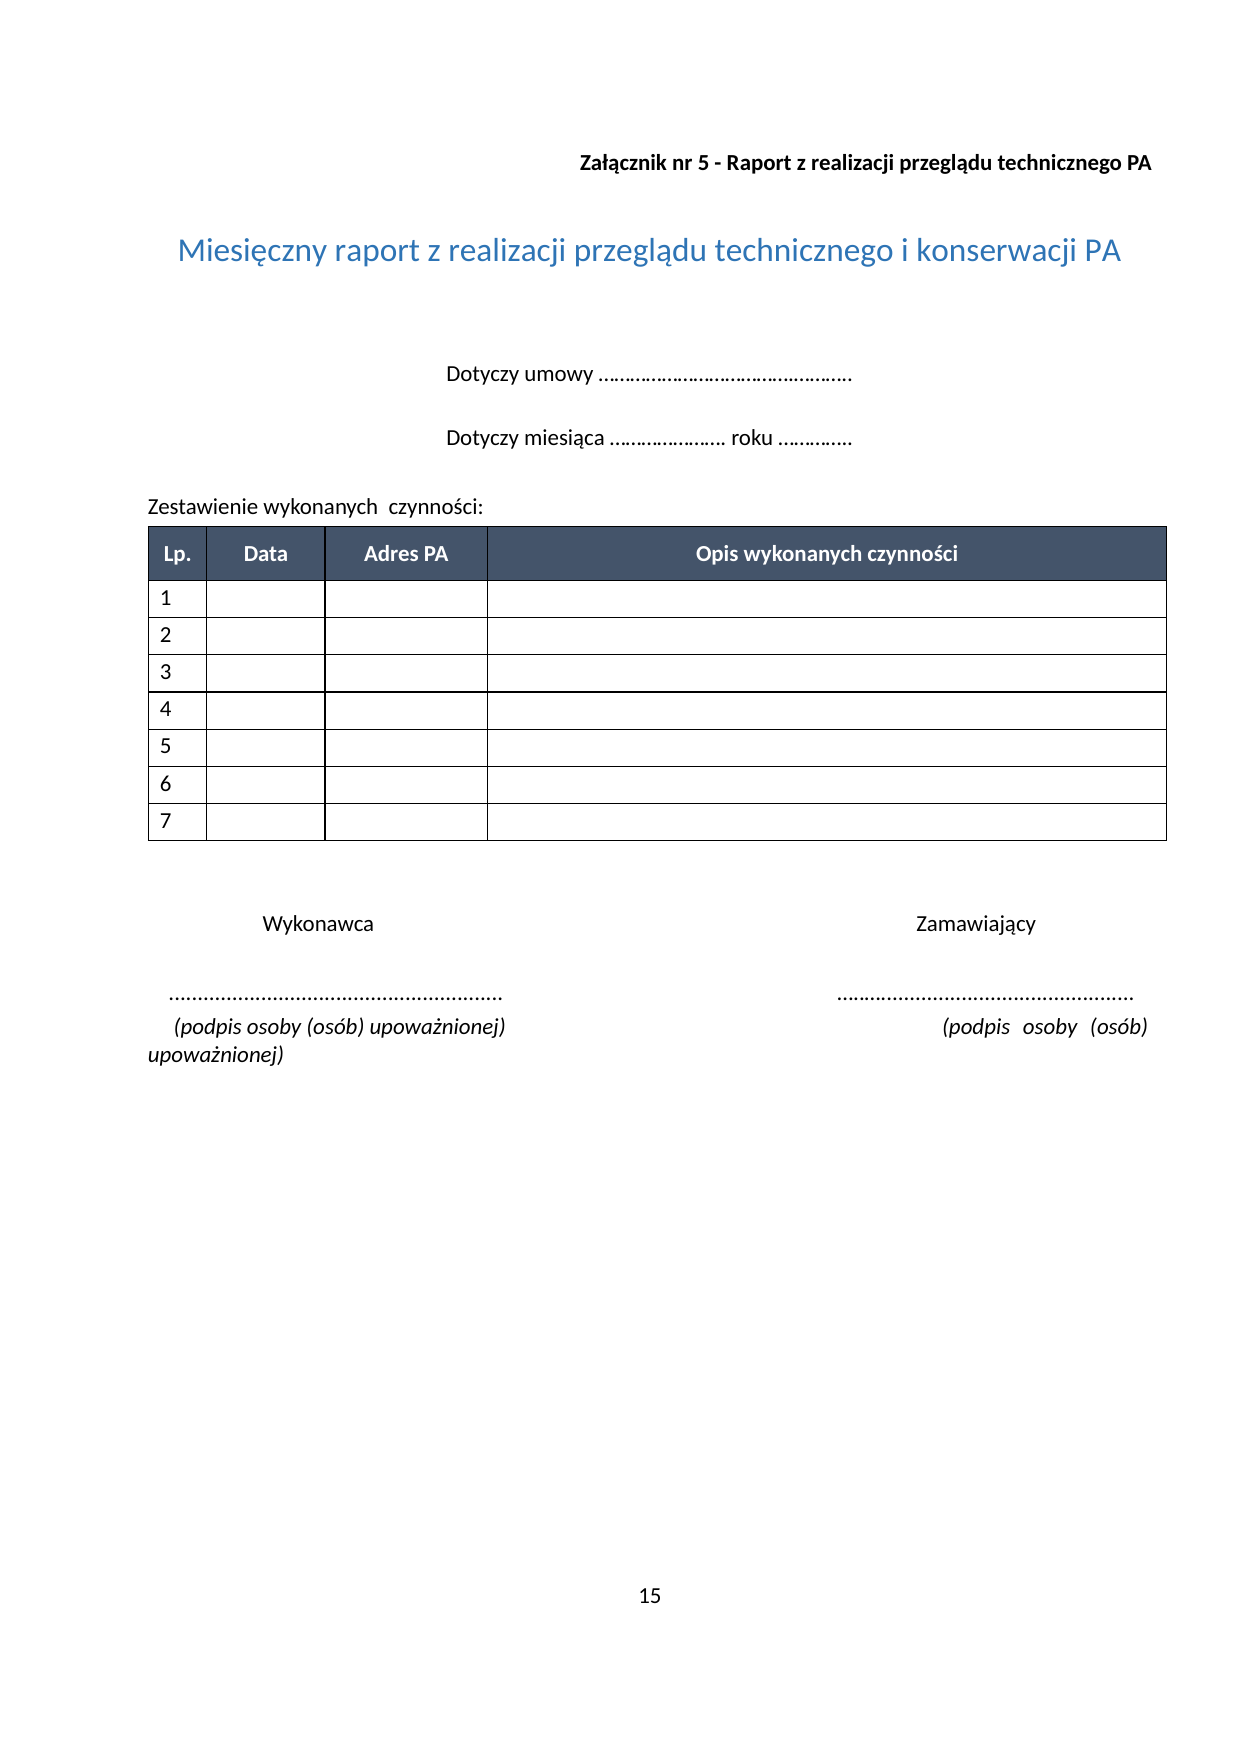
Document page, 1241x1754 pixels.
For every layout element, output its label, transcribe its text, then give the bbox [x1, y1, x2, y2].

table_cell [207, 767, 324, 803]
table_cell [326, 655, 487, 691]
text .......................................................... …..…............................................ [148, 978, 1152, 1006]
table_cell [488, 655, 1166, 691]
table_cell 3 [149, 655, 206, 691]
table_cell 2 [149, 618, 206, 654]
table_cell [326, 693, 487, 728]
table_cell [207, 804, 324, 840]
text Dotyczy miesiąca …………………. roku ………….. [148, 423, 1152, 451]
table_cell [207, 581, 324, 617]
text Zestawienie wykonanych czynności: [148, 492, 1152, 520]
table_cell [207, 655, 324, 691]
table_cell 1 [149, 581, 206, 617]
table_header Adres PA [326, 527, 487, 580]
text Miesięczny raport z realizacji przeglądu technicznego i konserwacji PA [148, 229, 1152, 269]
text Wykonawca Zamawiający [148, 909, 1152, 937]
table_cell [326, 730, 487, 766]
text Załącznik nr 5 - Raport z realizacji przeglądu technicznego PA [148, 148, 1152, 176]
table_cell [207, 730, 324, 766]
table_header Opis wykonanych czynności [488, 527, 1166, 580]
table_cell 4 [149, 693, 206, 728]
table_cell [326, 767, 487, 803]
table_cell 5 [149, 730, 206, 766]
table_cell [207, 693, 324, 728]
table_cell [326, 581, 487, 617]
table_cell [488, 581, 1166, 617]
table_cell [207, 618, 324, 654]
table_cell [488, 767, 1166, 803]
table_cell [488, 693, 1166, 728]
table_header Data [207, 527, 324, 580]
text Dotyczy umowy ……………………………….……….. [148, 359, 1152, 387]
table_cell 7 [149, 804, 206, 840]
table_cell [326, 618, 487, 654]
table_cell [488, 618, 1166, 654]
table_cell [488, 804, 1166, 840]
table_cell 6 [149, 767, 206, 803]
table_cell [488, 730, 1166, 766]
text (podpis osoby (osób) upoważnionej) (podpis osoby (osób) upoważnionej) [148, 1012, 1152, 1068]
table_header Lp. [149, 527, 206, 580]
table_cell [326, 804, 487, 840]
